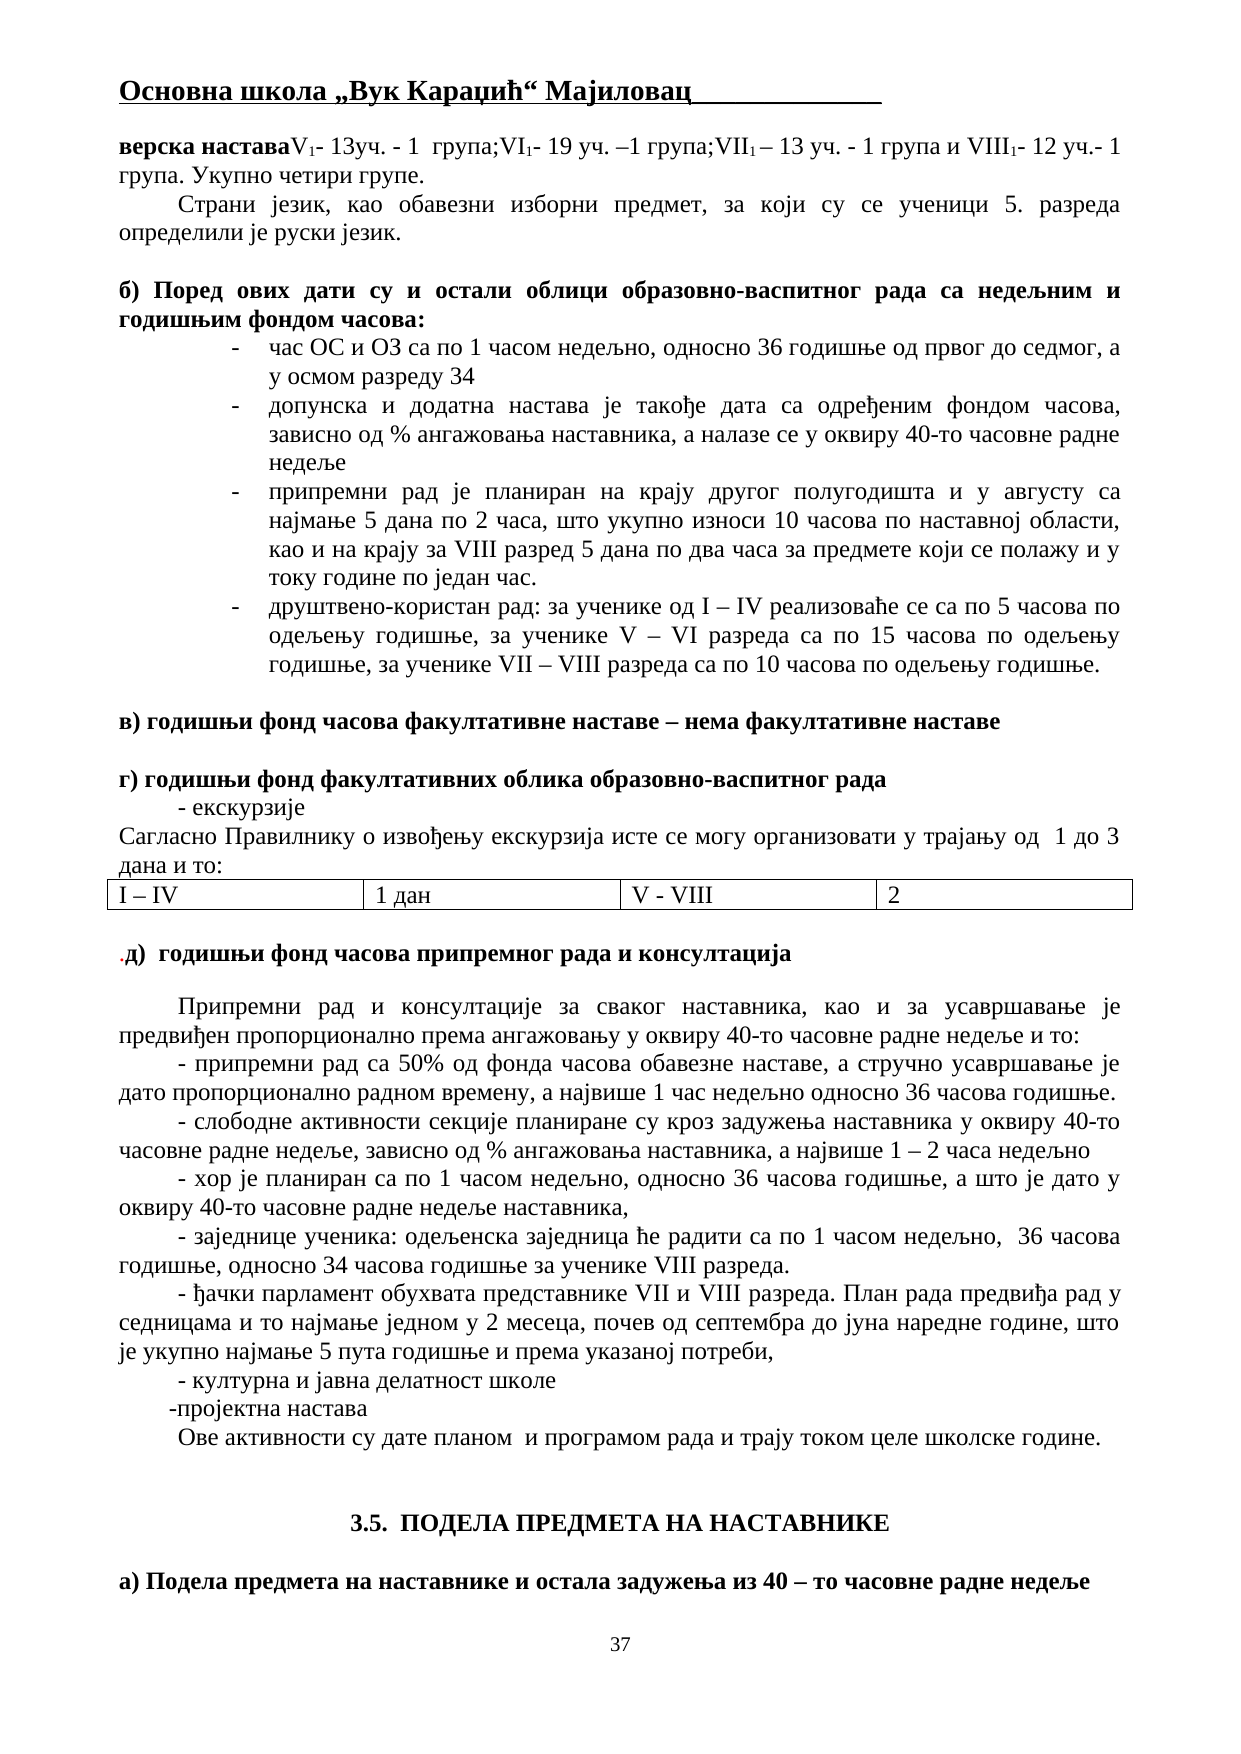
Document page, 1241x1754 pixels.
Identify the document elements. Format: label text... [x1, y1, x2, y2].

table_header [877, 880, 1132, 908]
text Сагласно Правилнику о извођењу екскурзија исте се могу организовати у трајању од 1 до 3 дана и то: [118, 821, 1122, 879]
text - екскурзије [118, 792, 1122, 821]
text в) годишњи фонд часова факултативне наставе – нема факултативне наставе [118, 706, 1122, 735]
list час ОС и ОЗ са по 1 часом недељно, односно 36 годишње од првог до седмог, а у осмом разреду 34 [231, 332, 1122, 390]
text Ове активности су дате планом и програмом рада и трају током целе школске године. [118, 1422, 1122, 1451]
text Страни језик, као обавезни изборни предмет, за који су се ученици 5. разреда определили је руски језик. [118, 189, 1122, 246]
text верска наставаV1- 13уч. - 1 група;VI1- 19 уч. –1 група;VII1 – 13 уч. - 1 група и VIII1- 12 уч.- 1 група. Укупно четири групе. [118, 131, 1122, 189]
text - хор је планиран са по 1 часом недељно, односно 36 часова годишње, а што је дато у оквиру 40-то часовне радне недеље наставника, [118, 1163, 1122, 1221]
text .д) годишњи фонд часова припремног рада и консултација [118, 938, 1122, 967]
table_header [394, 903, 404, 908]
list допунска и додатна настава је такође дата са одређеним фондом часова, зависно од % ангажовања наставника, а налазе се у оквиру 40-то часовне радне недеље [231, 390, 1122, 476]
text г) годишњи фонд факултативних облика образовно-васпитног рада [118, 764, 1122, 792]
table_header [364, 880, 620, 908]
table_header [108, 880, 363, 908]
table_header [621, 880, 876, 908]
list припремни рад је планиран на крају другог полугодишта и у августу са најмање 5 дана по 2 часа, што укупно износи 10 часова по наставној области, као и на крају за VIII разред 5 дана по два часа за предмете који се полажу и у току године по један час. [231, 476, 1122, 591]
text - слободне активности секције планиране су кроз задужења наставника у оквиру 40-то часовне радне недеље, зависно од % ангажовања наставника, а највише 1 – 2 часа недељно [118, 1106, 1122, 1163]
text Припремни рад и консултације за сваког наставника, као и за усавршавање је предвиђен пропорционално према ангажовању у оквиру 40-то часовне радне недеље и то: [118, 991, 1122, 1048]
text а) Подела предмета на наставнике и остала задужења из 40 – то часовне радне недеље [118, 1566, 1122, 1595]
text б) Поред ових дати су и остали облици образовно-васпитног рада са недељним и годишњим фондом часова: [118, 275, 1122, 332]
text - културна и јавна делатност школе [118, 1365, 1122, 1393]
text 3.5. ПОДЕЛА ПРЕДМЕТА НА НАСТАВНИКЕ [118, 1508, 1122, 1537]
text - припремни рад са 50% од фонда часова обавезне наставе, а стручно усавршавање је дато пропорционално радном времену, а највише 1 час недељно односно 36 часова годишње. [118, 1048, 1122, 1106]
text -пројектна настава [118, 1393, 1122, 1422]
text - ђачки парламент обухвата представнике VII и VIII разреда. План рада предвиђа рад у седницама и то најмање једном у 2 месеца, почев од септембра до јуна наредне године, што је укупно најмање 5 пута годишње и према указаној потреби, [118, 1278, 1122, 1365]
text - заједнице ученика: одељенска заједница ће радити са по 1 часом недељно, 36 часова годишње, односно 34 часова годишње за ученике VIII разреда. [118, 1221, 1122, 1278]
list друштвено-користан рад: за ученике од I – IV реализоваће се са по 5 часова по одељењу годишње, за ученике V – VI разреда са по 15 часова по одељењу годишње, за ученике VII – VIII разреда са по 10 часова по одељењу годишње. [231, 591, 1122, 677]
